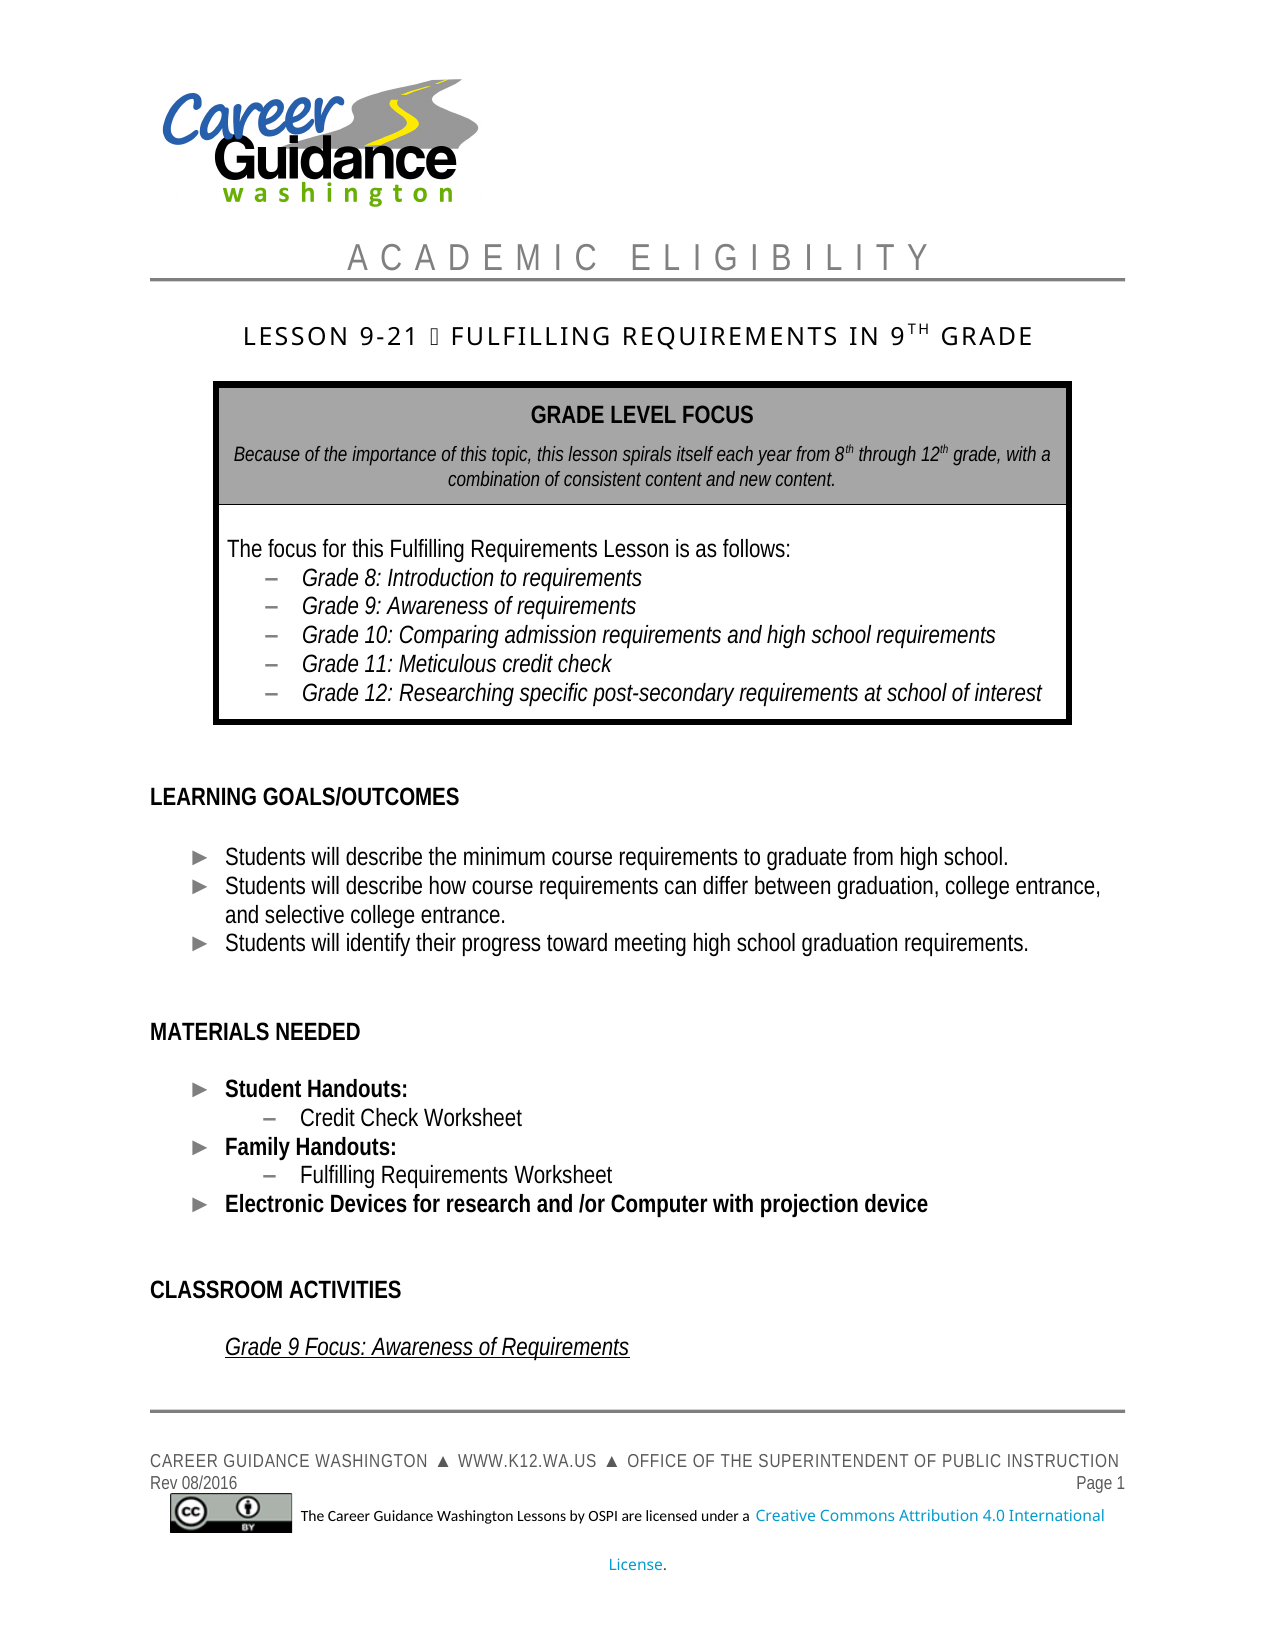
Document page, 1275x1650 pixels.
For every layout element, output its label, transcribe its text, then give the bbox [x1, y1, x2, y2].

picture [170, 1493, 293, 1533]
text ACADEMIC ELIGIBILITY [150, 235, 1125, 278]
list Students will identify their progress toward meeting high school graduation requirements. [187, 928, 1125, 957]
text LEARNING GOALS/OUTCOMES [150, 782, 1125, 811]
list Grade 9 Focus: Awareness of Requirements [225, 1332, 1125, 1361]
text LESSON 9-21 FULFILLING REQUIREMENTS IN 9TH GRADE [150, 319, 1125, 353]
text MATERIALS NEEDED [150, 1017, 1125, 1045]
list Students will describe how course requirements can differ between graduation, college entrance, and selective college entrance. [187, 871, 1125, 928]
list Students will describe the minimum course requirements to graduate from high school. [187, 842, 1125, 871]
picture [1045, 1512, 1050, 1521]
picture [150, 75, 494, 209]
list Student Handouts: [187, 1074, 1125, 1103]
picture [854, 1512, 859, 1521]
list Credit Check Worksheet [262, 1103, 1125, 1131]
picture [931, 1509, 936, 1521]
table_cell The focus for this Fulfilling Requirements Lesson is as follows: Grade 8: Introduction to requirements Grade 9: Awareness of requirements Grade 10: Comparing admission requirements and high school requirements Grade 11: Meticulous credit check Grade 12: Researching specific post-secondary requirements at school of interest [219, 505, 1066, 719]
text CLASSROOM ACTIVITIES [150, 1275, 1125, 1303]
list Fulfilling Requirements Worksheet [262, 1160, 1125, 1189]
table_header GRADE LEVEL FOCUS Because of the importance of this topic, this lesson spirals itself each year from 8th through 12th grade, with a combination of consistent content and new content. [219, 388, 1066, 504]
picture [1023, 1511, 1028, 1521]
picture [982, 1511, 991, 1521]
list Electronic Devices for research and /or Computer with projection device [187, 1189, 1125, 1217]
list Family Handouts: [187, 1131, 1125, 1160]
picture [909, 1511, 915, 1518]
